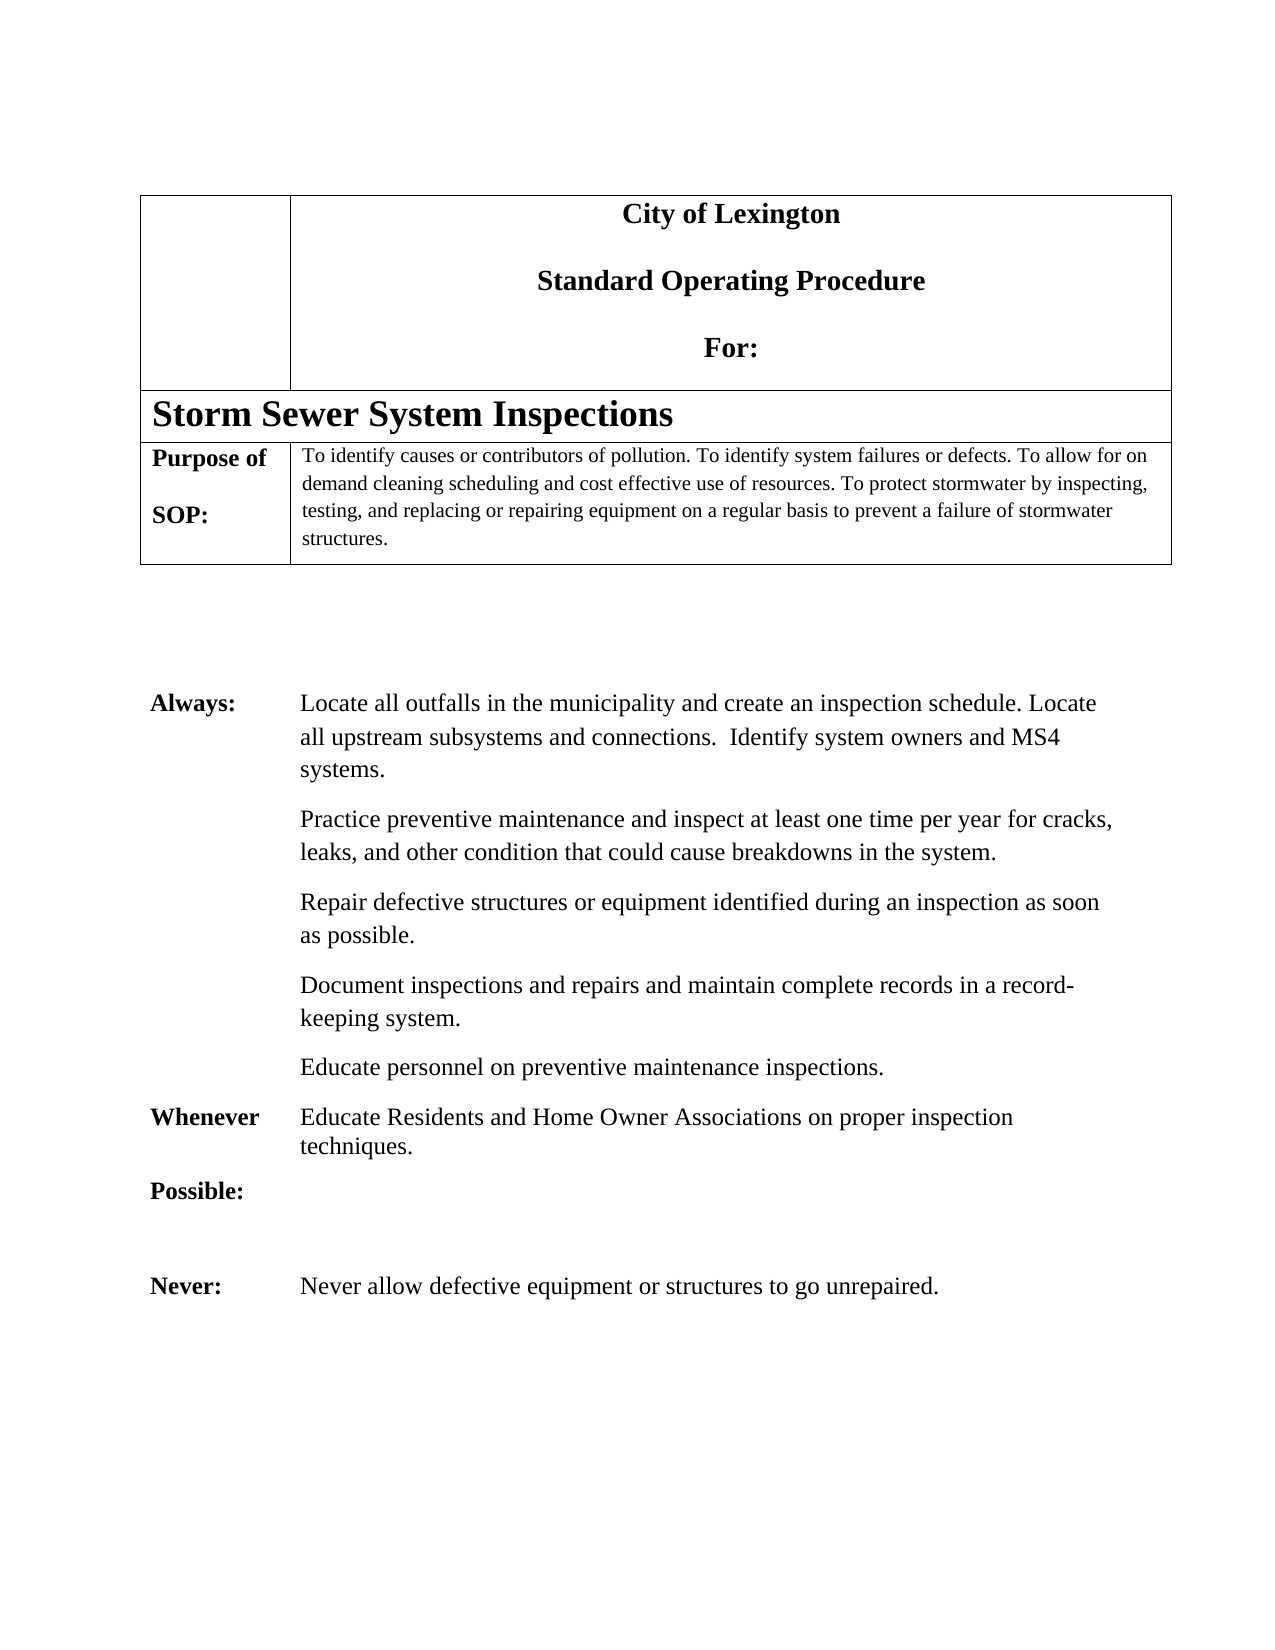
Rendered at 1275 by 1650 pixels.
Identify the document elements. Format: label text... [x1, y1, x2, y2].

text Always: Locate all outfalls in the municipality and create an inspection schedule. Locate all upstream subsystems and connections. Identify system owners and MS4 systems. [150, 688, 1125, 783]
text Practice preventive maintenance and inspect at least one time per year for cracks, leaks, and other condition that could cause breakdowns in the system. [150, 804, 1125, 866]
text Possible: [150, 1176, 1125, 1205]
text Repair defective structures or equipment identified during an inspection as soon as possible. [150, 887, 1125, 949]
table_header [141, 196, 290, 390]
table_cell Storm Sewer System Inspections [141, 391, 1171, 442]
text Document inspections and repairs and maintain complete records in a record-keeping system. [150, 970, 1125, 1031]
text Educate personnel on preventive maintenance inspections. [150, 1052, 1125, 1081]
table_cell To identify causes or contributors of pollution. To identify system failures or defects. To allow for on demand cleaning scheduling and cost effective use of resources. To protect stormwater by inspecting, testing, and replacing or repairing equipment on a regular basis to prevent a failure of stormwater structures. [291, 443, 1171, 564]
table_header City of Lexington Standard Operating Procedure For: [291, 196, 1171, 390]
text Whenever Educate Residents and Home Owner Associations on proper inspection techniques. [150, 1102, 1125, 1159]
table_cell Purpose of SOP: [141, 443, 290, 564]
text Never: Never allow defective equipment or structures to go unrepaired. [150, 1271, 1125, 1300]
